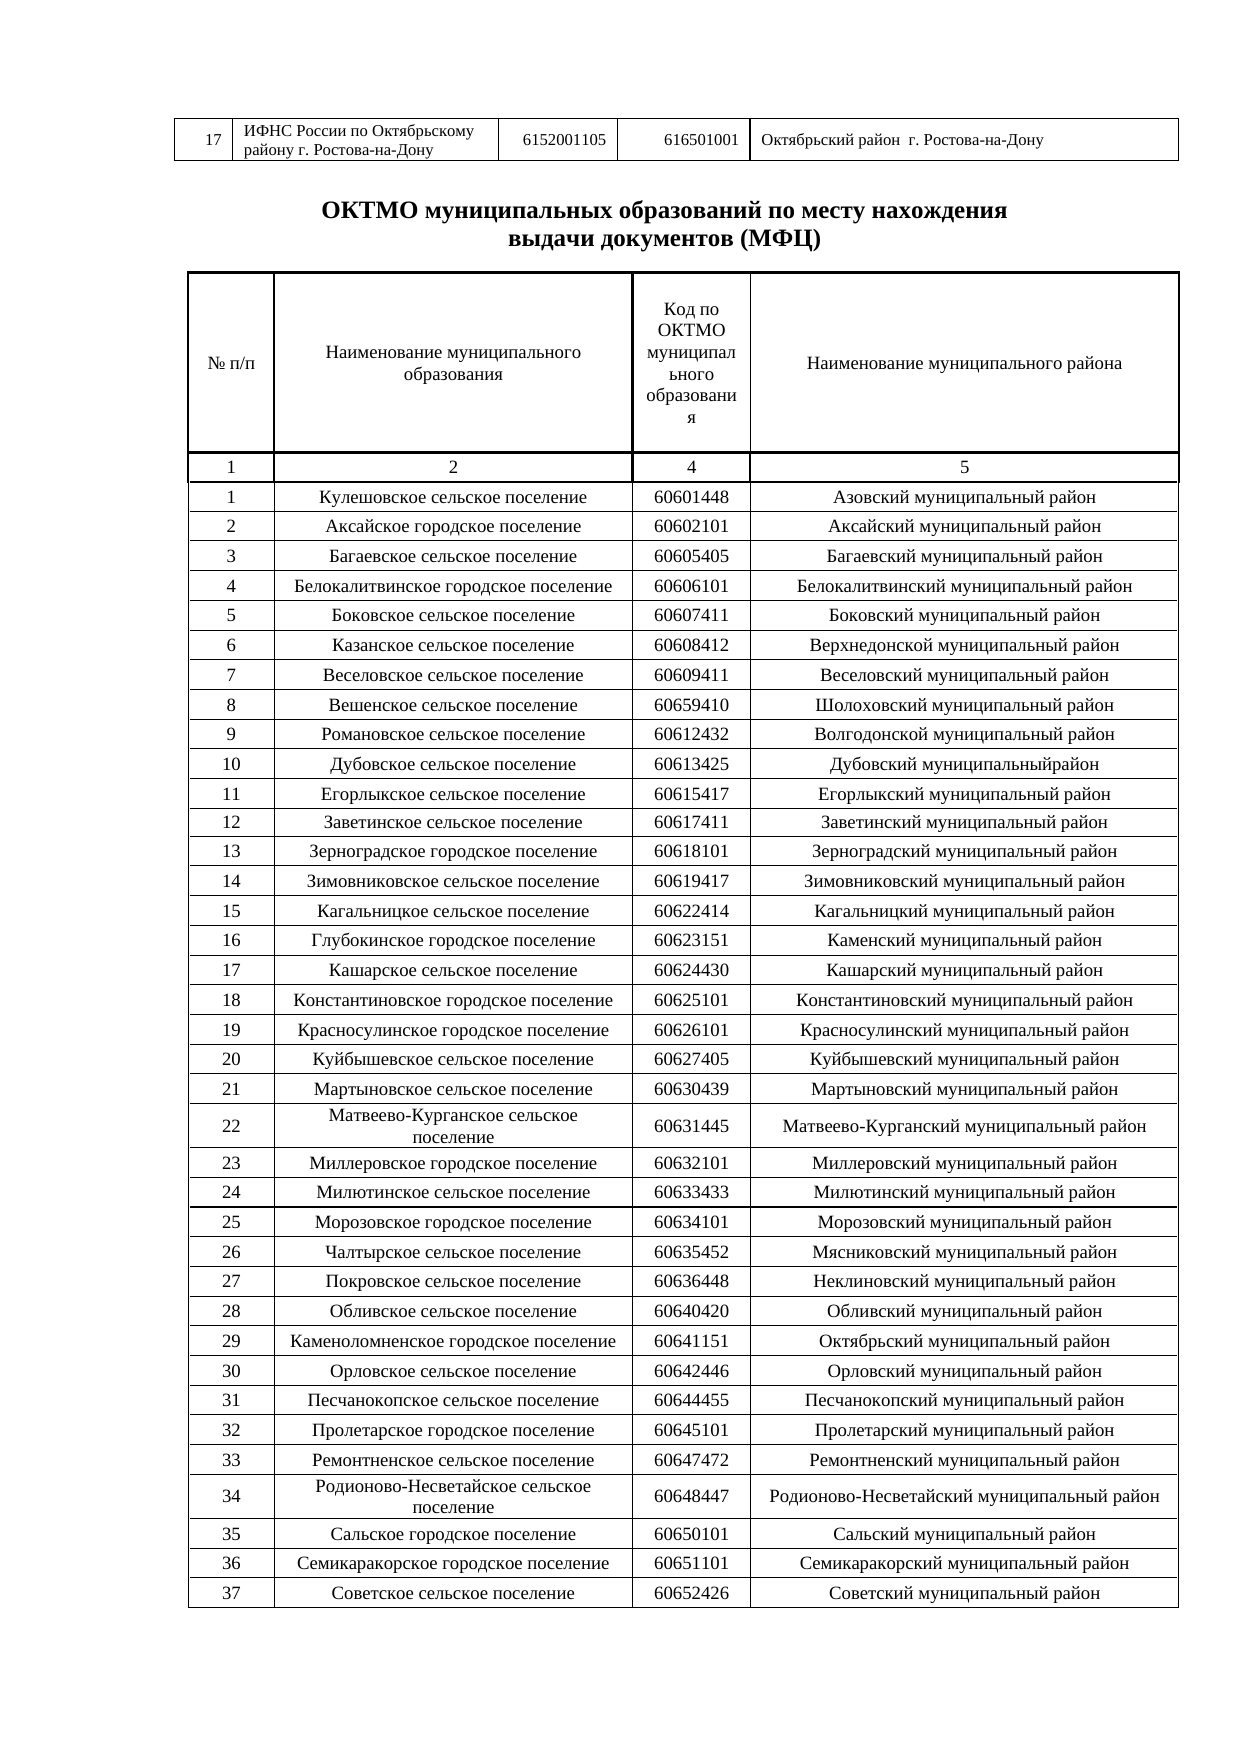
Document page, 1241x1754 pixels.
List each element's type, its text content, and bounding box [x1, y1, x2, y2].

table_cell 60634101 [633, 1208, 750, 1236]
table_header Наименование муниципального района [751, 274, 1178, 451]
table_cell Кагальницкий муниципальный район [751, 895, 1178, 925]
table_cell 5 [751, 454, 1178, 481]
table_cell 1 [189, 482, 274, 511]
table_cell Песчанокопское сельское поселение [275, 1386, 632, 1414]
table_cell 60633433 [633, 1178, 750, 1206]
table_cell Матвеево-Курганское сельское поселение [275, 1104, 632, 1147]
table_cell Аксайское городское поселение [275, 512, 632, 540]
table_cell 6152001105 [499, 119, 617, 160]
table_cell 60612432 [633, 720, 750, 748]
table_cell Орловское сельское поселение [275, 1356, 632, 1384]
table_cell Советский муниципальный район [751, 1577, 1178, 1607]
table_cell Егорлыкское сельское поселение [275, 779, 632, 808]
table_cell 10 [189, 749, 274, 778]
table_cell Обливское сельское поселение [275, 1297, 632, 1325]
table_cell Красносулинское городское поселение [275, 1015, 632, 1043]
table_cell Боковский муниципальный район [751, 600, 1178, 629]
table_cell 15 [189, 896, 274, 925]
table_cell Родионово-Несветайское сельское поселение [275, 1475, 632, 1518]
table_cell 21 [189, 1074, 274, 1103]
table_cell 30 [189, 1356, 274, 1384]
table_cell Ремонтненское сельское поселение [275, 1445, 632, 1474]
table_cell Родионово-Несветайский муниципальный район [751, 1474, 1178, 1518]
table_cell Кашарский муниципальный район [751, 955, 1178, 984]
table_cell Обливский муниципальный район [751, 1296, 1178, 1325]
table_cell Кашарское сельское поселение [275, 956, 632, 984]
table_cell Волгодонской муниципальный район [751, 719, 1178, 748]
table_cell Кагальницкое сельское поселение [275, 896, 632, 925]
table_cell Октябрьский район г. Ростова-на-Дону [751, 119, 1178, 160]
table_cell Константиновское городское поселение [275, 985, 632, 1014]
table_cell 60644455 [633, 1386, 750, 1414]
table_cell 60624430 [633, 956, 750, 984]
table_cell Миллеровский муниципальный район [751, 1147, 1178, 1177]
table_cell 23 [189, 1148, 274, 1177]
table_cell Ремонтненский муниципальный район [751, 1444, 1178, 1474]
table_cell Верхнедонской муниципальный район [751, 630, 1178, 659]
table_cell 60607411 [633, 601, 750, 629]
table_cell Сальский муниципальный район [751, 1518, 1178, 1547]
table_cell Белокалитвинское городское поселение [275, 571, 632, 600]
table_cell 60651101 [633, 1549, 750, 1577]
table_cell 60648447 [633, 1475, 750, 1518]
table_cell Дубовское сельское поселение [275, 749, 632, 778]
table_cell 60630439 [633, 1074, 750, 1103]
table_cell 12 [189, 809, 274, 836]
table_cell 60623151 [633, 926, 750, 954]
table_cell Зимовниковский муниципальный район [751, 865, 1178, 895]
table_cell 6 [189, 631, 274, 659]
table_cell 7 [189, 660, 274, 689]
table_cell 32 [189, 1415, 274, 1444]
table_cell Матвеево-Курганский муниципальный район [751, 1103, 1178, 1147]
table_cell Пролетарское городское поселение [275, 1415, 632, 1444]
table_cell Пролетарский муниципальный район [751, 1414, 1178, 1444]
table_cell 60606101 [633, 571, 750, 600]
table_cell 24 [189, 1178, 274, 1206]
table_cell 9 [189, 720, 274, 748]
table_cell Сальское городское поселение [275, 1519, 632, 1547]
table_cell 22 [189, 1104, 274, 1147]
table_cell Куйбышевский муниципальный район [751, 1044, 1178, 1073]
table_cell 5 [189, 601, 274, 629]
table_cell 60619417 [633, 866, 750, 895]
table_cell 60659410 [633, 690, 750, 718]
table_cell 60645101 [633, 1415, 750, 1444]
table_cell Азовский муниципальный район [751, 481, 1178, 511]
table_cell 26 [189, 1237, 274, 1266]
table_cell 14 [189, 866, 274, 895]
table_cell Багаевский муниципальный район [751, 540, 1178, 570]
table_header Код по ОКТМО муниципального образования [634, 274, 750, 451]
table_cell Багаевское сельское поселение [275, 541, 632, 570]
table_cell 18 [189, 985, 274, 1014]
table_cell 28 [189, 1297, 274, 1325]
table_cell Боковское сельское поселение [275, 601, 632, 629]
table_cell 33 [189, 1445, 274, 1474]
table_cell 60613425 [633, 749, 750, 778]
table_cell 25 [189, 1207, 274, 1236]
table_header № п/п [189, 274, 273, 451]
table_cell 60626101 [633, 1015, 750, 1043]
table_cell Мясниковский муниципальный район [751, 1236, 1178, 1266]
table_cell 29 [189, 1326, 274, 1355]
table_cell 60622414 [633, 896, 750, 925]
table_cell Зимовниковское сельское поселение [275, 866, 632, 895]
table_cell 60632101 [633, 1148, 750, 1177]
table_cell 60602101 [633, 512, 750, 540]
table_cell Семикаракорский муниципальный район [751, 1548, 1178, 1577]
table_cell Дубовский муниципальныйрайон [751, 748, 1178, 778]
table_cell 20 [189, 1045, 274, 1073]
table_cell Романовское сельское поселение [275, 720, 632, 748]
table_cell 60652426 [633, 1578, 750, 1607]
table_cell Заветинский муниципальный район [751, 808, 1178, 836]
table_cell Веселовское сельское поселение [275, 660, 632, 689]
table_cell 36 [189, 1549, 274, 1577]
table_cell 60625101 [633, 985, 750, 1014]
table_cell 60641151 [633, 1326, 750, 1355]
table_cell 1 [189, 454, 273, 481]
table_cell 60609411 [633, 660, 750, 689]
table_cell 8 [189, 690, 274, 718]
table_cell 60631445 [633, 1104, 750, 1147]
table_cell 60647472 [633, 1445, 750, 1474]
table_cell Орловский муниципальный район [751, 1355, 1178, 1384]
table_cell 17 [189, 956, 274, 984]
table_cell Глубокинское городское поселение [275, 926, 632, 954]
table_cell 60650101 [633, 1519, 750, 1547]
table_cell Мартыновское сельское поселение [275, 1074, 632, 1103]
table_cell Веселовский муниципальный район [751, 659, 1178, 689]
table_cell Красносулинский муниципальный район [751, 1014, 1178, 1043]
table_cell Милютинский муниципальный район [751, 1177, 1178, 1206]
table_cell ИФНС России по Октябрьскому району г. Ростова-на-Дону [233, 119, 498, 160]
table_cell 13 [189, 837, 274, 865]
table_cell 60618101 [633, 837, 750, 865]
table_cell Каменский муниципальный район [751, 925, 1178, 954]
table_cell Каменоломненское городское поселение [275, 1326, 632, 1355]
table_cell 60617411 [633, 809, 750, 836]
table_cell Миллеровское городское поселение [275, 1148, 632, 1177]
table_cell Неклиновский муниципальный район [751, 1266, 1178, 1296]
table_cell 11 [189, 779, 274, 808]
table_cell 60627405 [633, 1045, 750, 1073]
table_cell Егорлыкский муниципальный район [751, 778, 1178, 808]
table_cell 60605405 [633, 541, 750, 570]
table_cell Советское сельское поселение [275, 1578, 632, 1607]
table_cell 2 [189, 512, 274, 540]
table_cell Покровское сельское поселение [275, 1267, 632, 1296]
table_header Наименование муниципального образования [275, 274, 631, 451]
table_cell 17 [175, 119, 232, 160]
table_cell Шолоховский муниципальный район [751, 689, 1178, 718]
table_cell Морозовский муниципальный район [751, 1206, 1178, 1236]
table_cell 60640420 [633, 1297, 750, 1325]
table_cell 60608412 [633, 631, 750, 659]
table_cell Казанское сельское поселение [275, 631, 632, 659]
text выдачи документов (МФЦ) [177, 223, 1152, 252]
table_cell 60615417 [633, 779, 750, 808]
table_cell Константиновский муниципальный район [751, 984, 1178, 1014]
table_cell 3 [189, 541, 274, 570]
table_cell 16 [189, 926, 274, 954]
table_cell 2 [275, 454, 631, 481]
table_cell Кулешовское сельское поселение [275, 483, 632, 511]
table_cell 37 [189, 1578, 274, 1607]
table_cell 19 [189, 1015, 274, 1043]
table_cell Морозовское городское поселение [275, 1208, 632, 1236]
table_cell Семикаракорское городское поселение [275, 1549, 632, 1577]
table_cell 34 [189, 1475, 274, 1518]
table_cell Белокалитвинский муниципальный район [751, 570, 1178, 600]
table_cell 616501001 [618, 119, 749, 160]
table_cell 4 [634, 454, 749, 481]
table_cell 60636448 [633, 1267, 750, 1296]
table_cell 60635452 [633, 1237, 750, 1266]
table_cell Заветинское сельское поселение [275, 809, 632, 836]
table_cell Куйбышевское сельское поселение [275, 1045, 632, 1073]
table_cell Вешенское сельское поселение [275, 690, 632, 718]
table_cell 27 [189, 1267, 274, 1296]
table_cell 31 [189, 1386, 274, 1414]
table_cell Аксайский муниципальный район [751, 511, 1178, 540]
table_cell 60601448 [633, 483, 750, 511]
table_cell 35 [189, 1519, 274, 1547]
text ОКТМО муниципальных образований по месту нахождения [177, 195, 1152, 223]
table_cell Чалтырское сельское поселение [275, 1237, 632, 1266]
table_cell Октябрьский муниципальный район [751, 1325, 1178, 1355]
table_cell Песчанокопский муниципальный район [751, 1385, 1178, 1414]
table_cell 4 [189, 571, 274, 600]
table_cell Милютинское сельское поселение [275, 1178, 632, 1206]
table_cell 60642446 [633, 1356, 750, 1384]
table_cell Мартыновский муниципальный район [751, 1073, 1178, 1103]
table_cell Зерноградский муниципальный район [751, 836, 1178, 865]
table_cell Зерноградское городское поселение [275, 837, 632, 865]
